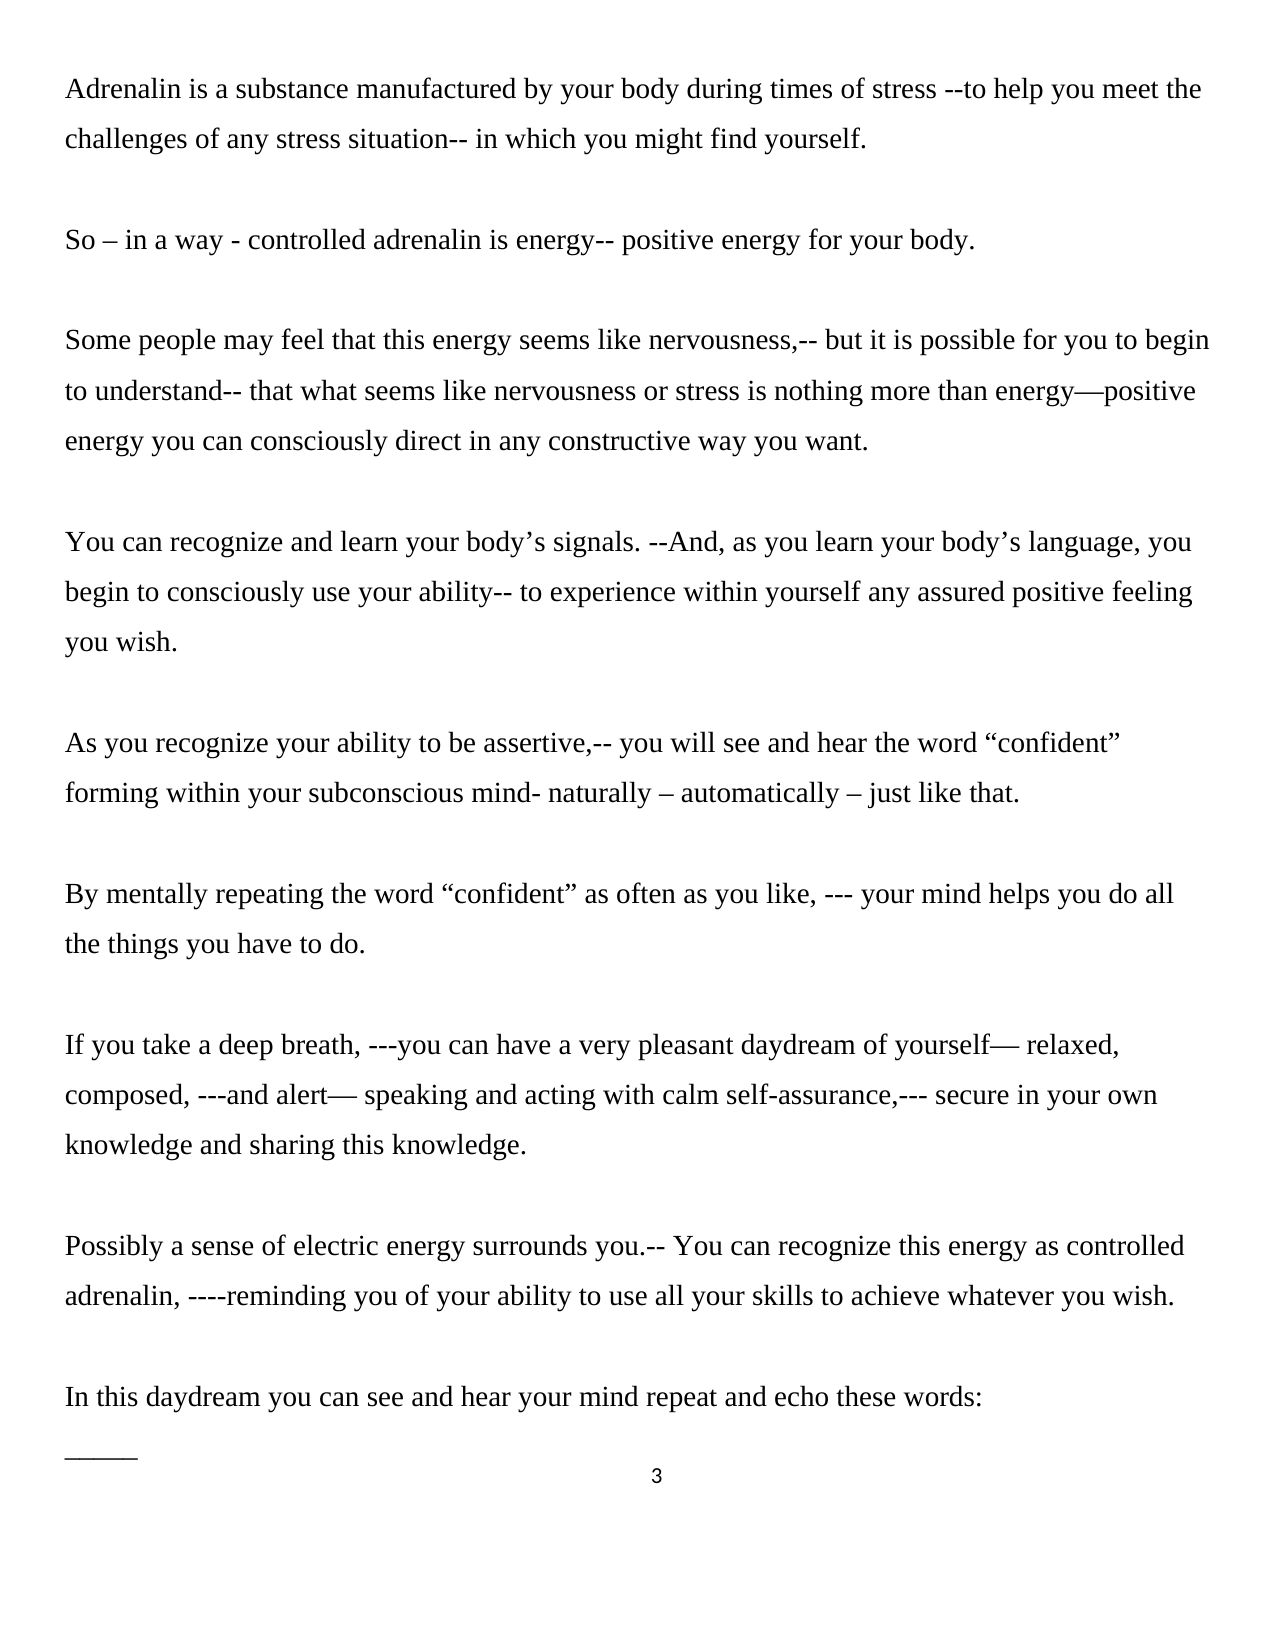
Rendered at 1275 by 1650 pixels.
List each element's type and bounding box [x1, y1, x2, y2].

text [64, 222, 1212, 1463]
text [64, 71, 1212, 155]
